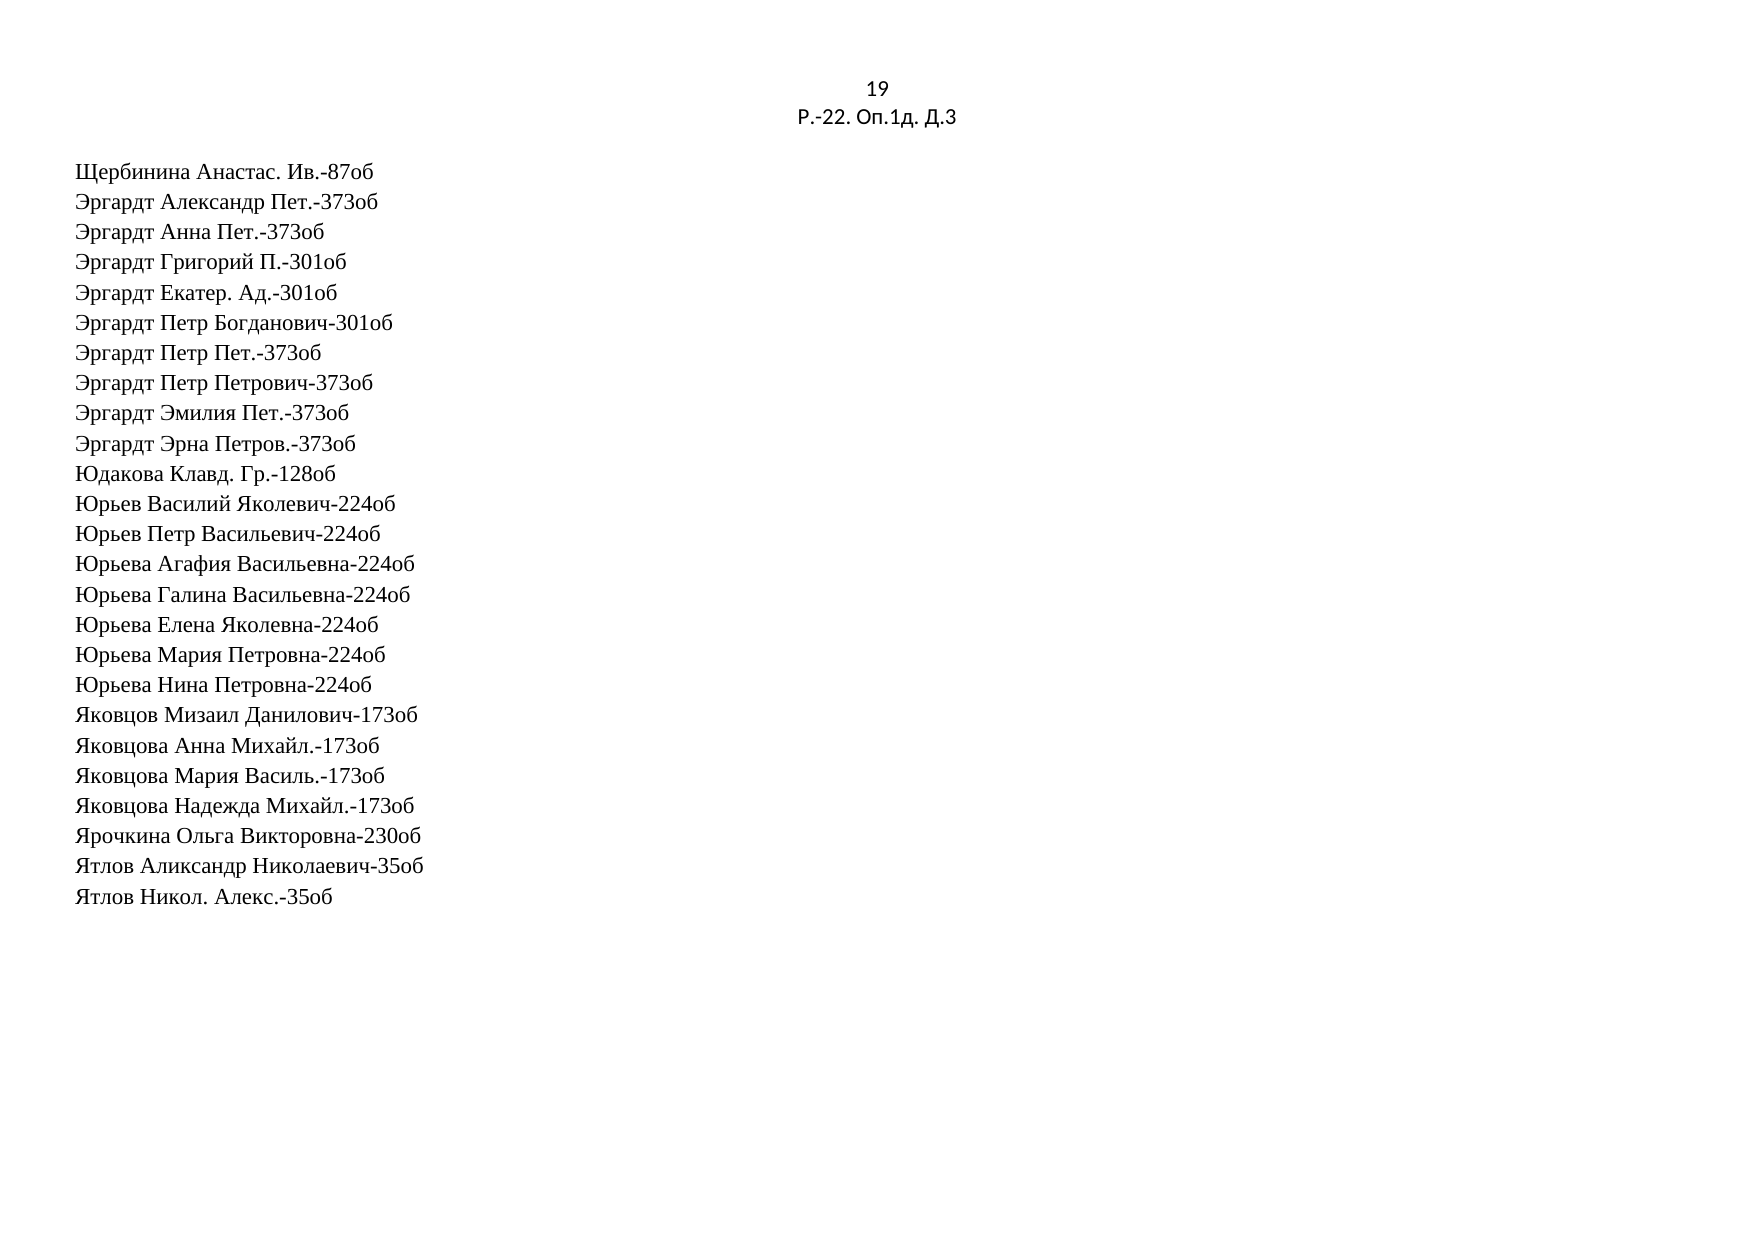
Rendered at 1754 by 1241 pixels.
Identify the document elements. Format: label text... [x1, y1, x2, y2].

text Эргардт Григорий П.-301об [75, 248, 560, 275]
text Эргардт Петр Петрович-373об [75, 369, 560, 396]
text Юрьев Василий Яколевич-224об [75, 490, 560, 516]
text Щербинина Анастас. Ив.-87об [75, 158, 560, 184]
text Эргардт Петр Пет.-373об [75, 339, 560, 365]
text Эргардт Анна Пет.-373об [75, 218, 560, 244]
text Эргардт Эрна Петров.-373об [75, 430, 560, 456]
text Юрьева Елена Яколевна-224об [75, 611, 560, 637]
text Эргардт Эмилия Пет.-373об [75, 399, 560, 426]
text Эргардт Петр Богданович-301об [75, 309, 560, 335]
text Юрьева Мария Петровна-224об [75, 641, 560, 667]
text Юрьева Галина Васильевна-224об [75, 581, 560, 607]
text Юдакова Клавд. Гр.-128об [75, 460, 560, 486]
text Яковцова Надежда Михайл.-173об [75, 792, 560, 818]
text Юрьев Петр Васильевич-224об [75, 520, 560, 547]
text Ятлов Никол. Алекс.-35об [75, 883, 560, 909]
text Эргардт Александр Пет.-373об [75, 188, 560, 214]
text Яковцова Анна Михайл.-173об [75, 732, 560, 758]
text Юрьева Нина Петровна-224об [75, 671, 560, 698]
text Ятлов Аликсандр Николаевич-35об [75, 853, 560, 879]
text Эргардт Екатер. Ад.-301об [75, 279, 560, 305]
text Юрьева Агафия Васильевна-224об [75, 551, 560, 577]
text Яковцова Мария Василь.-173об [75, 762, 560, 788]
text Яковцов Мизаил Данилович-173об [75, 702, 560, 728]
text Ярочкина Ольга Викторовна-230об [75, 822, 560, 849]
